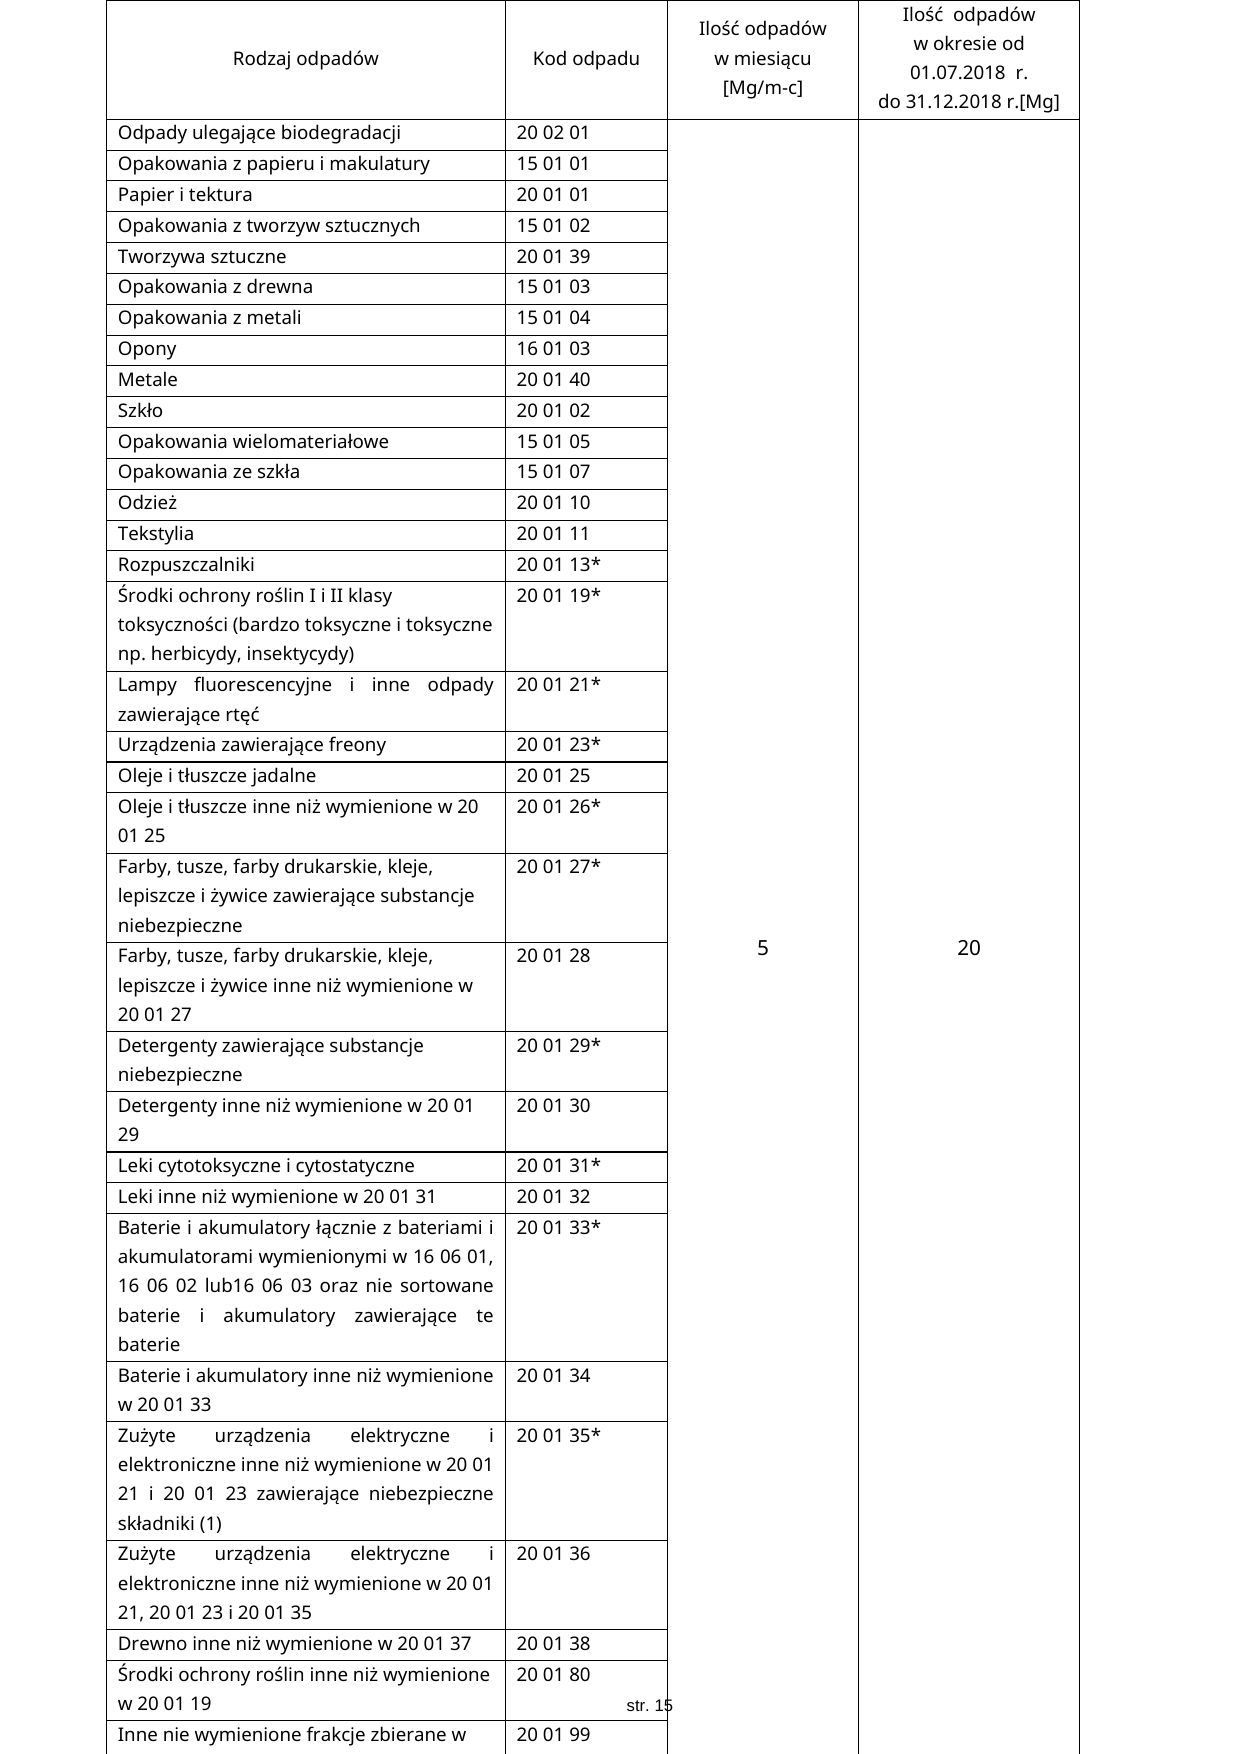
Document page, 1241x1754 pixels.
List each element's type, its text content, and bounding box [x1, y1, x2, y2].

table_cell 20 01 28 [506, 943, 667, 1031]
table_cell 20 01 35* [506, 1422, 667, 1540]
table_cell Farby, tusze, farby drukarskie, kleje, lepiszcze i żywice inne niż wymienione w 20 01 27 [107, 943, 505, 1031]
table_cell Opakowania z tworzyw sztucznych [107, 212, 505, 242]
table_cell 20 01 27* [506, 854, 667, 942]
table_cell Rozpuszczalniki [107, 551, 505, 581]
table_cell Środki ochrony roślin inne niż wymienione w 20 01 19 [107, 1661, 505, 1720]
table_cell Odzież [107, 490, 505, 519]
table_cell 20 01 33* [506, 1214, 667, 1361]
table_cell 20 01 29* [506, 1032, 667, 1091]
table_cell Urządzenia zawierające freony [107, 732, 505, 761]
table_cell 20 01 01 [506, 181, 667, 211]
table_cell 5 [668, 120, 858, 1754]
table_cell Opakowania ze szkła [107, 459, 505, 489]
table_cell 20 01 36 [506, 1541, 667, 1629]
table_cell Zużyte urządzenia elektryczne i elektroniczne inne niż wymienione w 20 01 21 i 20 01 23 zawierające niebezpieczne składniki (1) [107, 1422, 505, 1540]
table_cell Odpady ulegające biodegradacji [107, 120, 505, 149]
table_cell 15 01 02 [506, 212, 667, 242]
table_cell 20 01 30 [506, 1092, 667, 1151]
table_cell 20 01 38 [506, 1630, 667, 1660]
table_cell 20 01 13* [506, 551, 667, 581]
table_cell Tekstylia [107, 521, 505, 550]
table_cell 20 01 02 [506, 397, 667, 427]
table_cell 15 01 03 [506, 274, 667, 304]
table_cell Drewno inne niż wymienione w 20 01 37 [107, 1630, 505, 1660]
table_cell 15 01 04 [506, 305, 667, 334]
table_cell 20 [859, 120, 1079, 1754]
table_cell 20 01 25 [506, 763, 667, 792]
table_header Ilość odpadów w okresie od 01.07.2018 r. do 31.12.2018 r.[Mg] [859, 1, 1079, 119]
table_cell Papier i tektura [107, 181, 505, 211]
table_cell Oleje i tłuszcze jadalne [107, 763, 505, 792]
table_cell 20 01 99 [506, 1721, 667, 1754]
table_cell 20 01 34 [506, 1362, 667, 1421]
table_cell 20 01 32 [506, 1183, 667, 1213]
table_cell Opakowania z papieru i makulatury [107, 151, 505, 180]
table_header Kod odpadu [506, 1, 667, 119]
table_cell 15 01 07 [506, 459, 667, 489]
table_cell Detergenty inne niż wymienione w 20 01 29 [107, 1092, 505, 1151]
table_cell Tworzywa sztuczne [107, 243, 505, 273]
table_cell 20 01 26* [506, 793, 667, 852]
table_cell 20 01 39 [506, 243, 667, 273]
table_header Rodzaj odpadów [107, 1, 505, 119]
table_cell 20 01 40 [506, 366, 667, 396]
table_cell Opakowania z drewna [107, 274, 505, 304]
table_cell Opony [107, 336, 505, 365]
table_cell 20 01 10 [506, 490, 667, 519]
table_cell Opakowania z metali [107, 305, 505, 334]
table_cell Farby, tusze, farby drukarskie, kleje, lepiszcze i żywice zawierające substancje niebezpieczne [107, 854, 505, 942]
table_cell 20 01 21* [506, 672, 667, 731]
table_cell Inne nie wymienione frakcje zbierane w sposób selektywny [107, 1721, 505, 1754]
table_cell Lampy fluorescencyjne i inne odpady zawierające rtęć [107, 672, 505, 731]
table_cell Środki ochrony roślin I i II klasy toksyczności (bardzo toksyczne i toksyczne np. herbicydy, insektycydy) [107, 582, 505, 671]
table_cell Metale [107, 366, 505, 396]
table_header Ilość odpadów w miesiącu [Mg/m-c] [668, 1, 858, 119]
table_cell 20 01 80 [506, 1661, 667, 1720]
table_cell Oleje i tłuszcze inne niż wymienione w 20 01 25 [107, 793, 505, 852]
table_cell 20 02 01 [506, 120, 667, 149]
table_cell 20 01 31* [506, 1153, 667, 1182]
table_cell Opakowania wielomateriałowe [107, 428, 505, 458]
table_cell 20 01 19* [506, 582, 667, 671]
table_cell Baterie i akumulatory łącznie z bateriami i akumulatorami wymienionymi w 16 06 01, 16 06 02 lub16 06 03 oraz nie sortowane baterie i akumulatory zawierające te baterie [107, 1214, 505, 1361]
table_cell Leki inne niż wymienione w 20 01 31 [107, 1183, 505, 1213]
table_cell 15 01 01 [506, 151, 667, 180]
table_cell Leki cytotoksyczne i cytostatyczne [107, 1153, 505, 1182]
table_cell Baterie i akumulatory inne niż wymienione w 20 01 33 [107, 1362, 505, 1421]
table_cell Szkło [107, 397, 505, 427]
table_cell 15 01 05 [506, 428, 667, 458]
table_cell Zużyte urządzenia elektryczne i elektroniczne inne niż wymienione w 20 01 21, 20 01 23 i 20 01 35 [107, 1541, 505, 1629]
table_cell Detergenty zawierające substancje niebezpieczne [107, 1032, 505, 1091]
table_cell 20 01 11 [506, 521, 667, 550]
table_cell 20 01 23* [506, 732, 667, 761]
table_cell 16 01 03 [506, 336, 667, 365]
